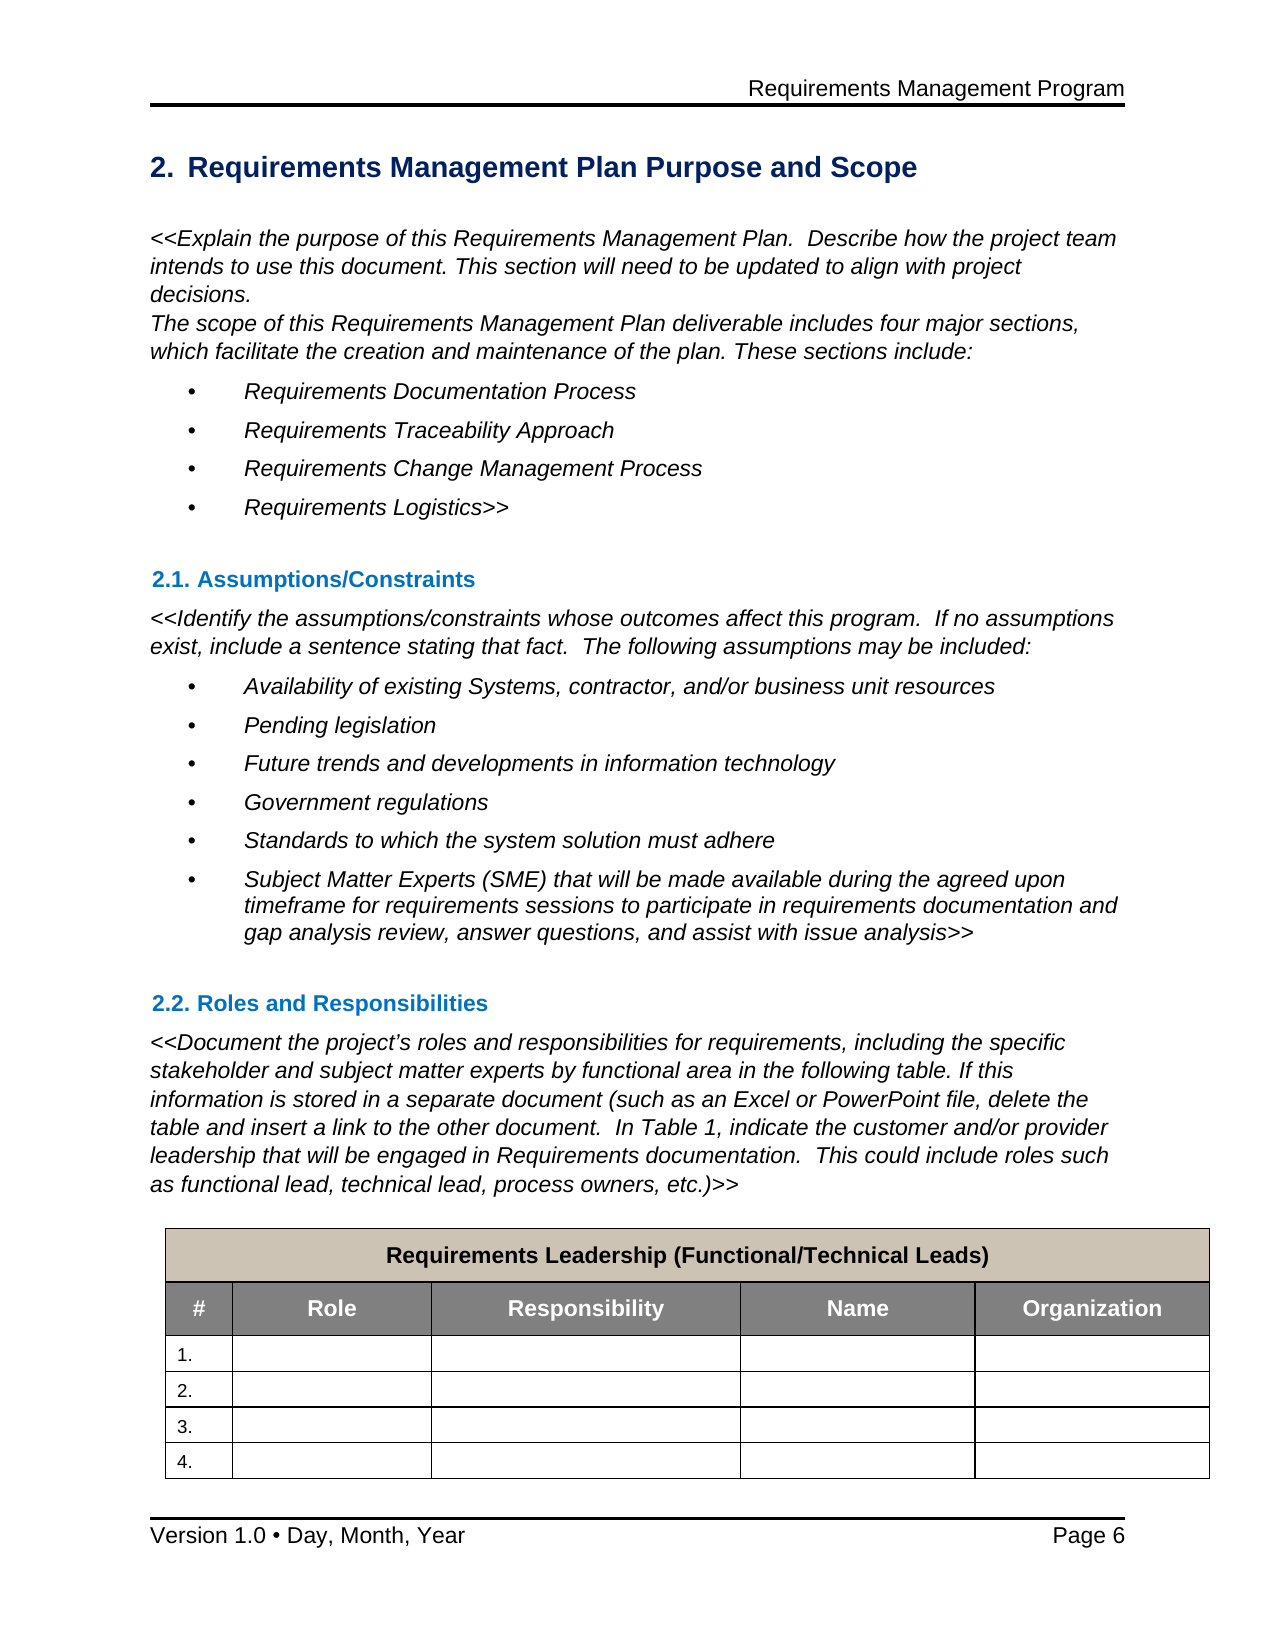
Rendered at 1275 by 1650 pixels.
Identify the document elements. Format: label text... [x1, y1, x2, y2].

table_cell [741, 1372, 974, 1406]
table_cell [741, 1408, 974, 1442]
text <<Document the project’s roles and responsibilities for requirements, including the specific stakeholder and subject matter experts by functional area in the following table. If this information is stored in a separate document (such as an Excel or PowerPoint file, delete the table and insert a link to the other document. In Table 1, indicate the customer and/or provider leadership that will be engaged in Requirements documentation. This could include roles such as functional lead, technical lead, process owners, etc.)>> [150, 1029, 1125, 1197]
list Pending legislation [188, 712, 1125, 738]
subtitle Assumptions/Constraints [152, 566, 1125, 592]
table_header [166, 1229, 1209, 1281]
subtitle Requirements Management Plan Purpose and Scope [150, 150, 1125, 183]
list Standards to which the system solution must adhere [188, 828, 1125, 854]
table_cell [432, 1372, 740, 1406]
list Requirements Traceability Approach [188, 417, 1125, 443]
text <<Explain the purpose of this Requirements Management Plan. Describe how the project team intends to use this document. This section will need to be updated to align with project decisions. [150, 224, 1125, 308]
list Availability of existing Systems, contractor, and/or business unit resources [188, 674, 1125, 700]
list Subject Matter Experts (SME) that will be made available during the agreed upon timeframe for requirements sessions to participate in requirements documentation and gap analysis review, answer questions, and assist with issue analysis>> [188, 866, 1125, 945]
subtitle Roles and Responsibilities [152, 990, 1125, 1016]
table_cell [166, 1443, 232, 1478]
table_cell # [166, 1283, 232, 1335]
table_cell [432, 1408, 740, 1442]
table_cell Name [741, 1283, 974, 1335]
table_cell Organization [976, 1283, 1209, 1335]
text <<Identify the assumptions/constraints whose outcomes affect this program. If no assumptions exist, include a sentence stating that fact. The following assumptions may be included: [150, 604, 1125, 659]
table_cell [233, 1336, 431, 1371]
table_cell [166, 1372, 232, 1406]
table_cell [741, 1443, 974, 1478]
list Government regulations [188, 789, 1125, 815]
table_cell [233, 1443, 431, 1478]
table_cell [976, 1408, 1209, 1442]
table_cell [166, 1336, 232, 1371]
table_cell Responsibility [432, 1283, 740, 1335]
list Future trends and developments in information technology [188, 751, 1125, 777]
table_cell [432, 1336, 740, 1371]
table_cell [741, 1336, 974, 1371]
text The scope of this Requirements Management Plan deliverable includes four major sections, which facilitate the creation and maintenance of the plan. These sections include: [150, 310, 1125, 364]
list Requirements Change Management Process [188, 456, 1125, 482]
table_cell [432, 1443, 740, 1478]
table_cell [976, 1372, 1209, 1406]
table_cell [166, 1408, 232, 1442]
table_cell [233, 1408, 431, 1442]
list Requirements Documentation Process [188, 379, 1125, 405]
table_cell [976, 1443, 1209, 1478]
list Requirements Logistics>> [188, 494, 1125, 521]
table_cell [233, 1372, 431, 1406]
table_cell Role [233, 1283, 431, 1335]
table_cell [976, 1336, 1209, 1371]
